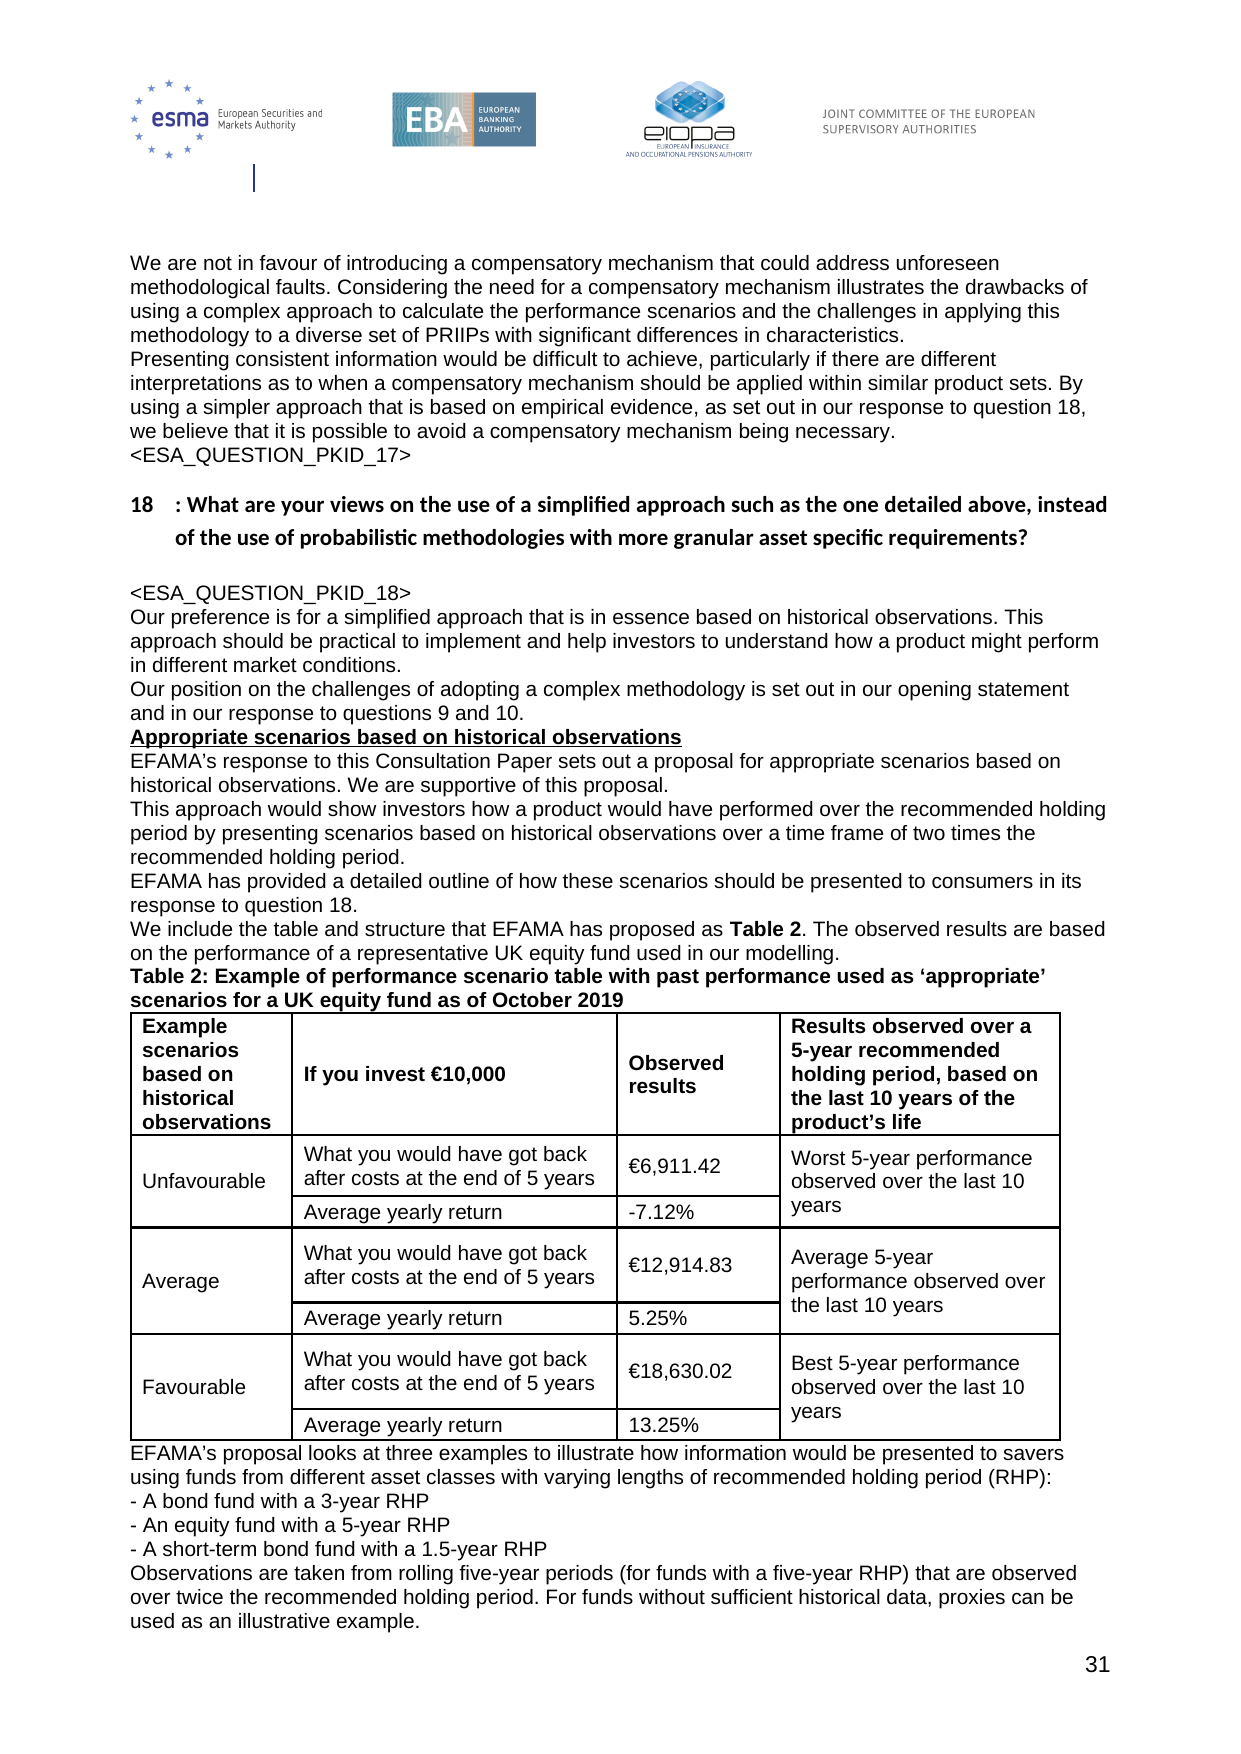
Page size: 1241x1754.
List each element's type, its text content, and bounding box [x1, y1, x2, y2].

table_cell Favourable [132, 1335, 291, 1439]
table_cell €6,911.42 [618, 1136, 779, 1195]
table_cell 5.25% [618, 1304, 779, 1333]
text We are not in favour of introducing a compensatory mechanism that could address unforeseen methodological faults. Considering the need for a compensatory mechanism illustrates the drawbacks of using a complex approach to calculate the performance scenarios and the challenges in applying this methodology to a diverse set of PRIIPs with significant differences in characteristics. [130, 251, 1110, 347]
text Our position on the challenges of adopting a complex methodology is set out in our opening statement and in our response to questions 9 and 10. [130, 677, 1110, 725]
text Observations are taken from rolling five-year periods (for funds with a five-year RHP) that are observed over twice the recommended holding period. For funds without sufficient historical data, proxies can be used as an illustrative example. [130, 1561, 1110, 1633]
text - A bond fund with a 3-year RHP [130, 1489, 1110, 1513]
table_cell Best 5-year performance observed over the last 10 years [781, 1335, 1059, 1439]
table_header If you invest €10,000 [293, 1014, 616, 1134]
text EFAMA’s response to this Consultation Paper sets out a proposal for appropriate scenarios based on historical observations. We are supportive of this proposal. [130, 749, 1110, 797]
table_cell Average yearly return [293, 1197, 616, 1226]
text Presenting consistent information would be difficult to achieve, particularly if there are different interpretations as to when a compensatory mechanism should be applied within similar product sets. By using a simpler approach that is based on empirical evidence, as set out in our response to question 18, we believe that it is possible to avoid a compensatory mechanism being necessary. [130, 347, 1110, 443]
text EFAMA has provided a detailed outline of how these scenarios should be presented to consumers in its response to question 18. [130, 868, 1110, 916]
picture [129, 73, 1045, 164]
table_header Results observed over a 5-year recommended holding period, based on the last 10 years of the product’s life [781, 1014, 1059, 1134]
text EFAMA’s proposal looks at three examples to illustrate how information would be presented to savers using funds from different asset classes with varying lengths of recommended holding period (RHP): [130, 1441, 1110, 1489]
text - A short-term bond fund with a 1.5-year RHP [130, 1537, 1110, 1561]
text <ESA_QUESTION_PKID_18> [130, 581, 1110, 605]
table_cell Average yearly return [293, 1304, 616, 1333]
text We include the table and structure that EFAMA has proposed as Table 2. The observed results are based on the performance of a representative UK equity fund used in our modelling. [130, 916, 1110, 964]
table_header Observed results [618, 1014, 779, 1134]
table_cell Worst 5-year performance observed over the last 10 years [781, 1136, 1059, 1226]
table_header Example scenarios based on historical observations [132, 1014, 291, 1134]
text This approach would show investors how a product would have performed over the recommended holding period by presenting scenarios based on historical observations over a time frame of two times the recommended holding period. [130, 797, 1110, 868]
text <ESA_QUESTION_PKID_17> [130, 443, 1110, 467]
table_cell What you would have got back after costs at the end of 5 years [293, 1335, 616, 1408]
table_cell What you would have got back after costs at the end of 5 years [293, 1136, 616, 1195]
table_cell Average yearly return [293, 1410, 616, 1439]
table_cell 13.25% [618, 1410, 779, 1439]
table_cell €12,914.83 [618, 1229, 779, 1301]
table_cell Average 5-year performance observed over the last 10 years [781, 1229, 1059, 1333]
table_cell -7.12% [618, 1197, 779, 1226]
list : What are your views on the use of a simplified approach such as the one detailed above, instead of the use of probabilistic methodologies with more granular asset specific requirements? [130, 491, 1110, 551]
text Appropriate scenarios based on historical observations [130, 725, 1110, 749]
table_cell Average [132, 1229, 291, 1333]
table_cell Unfavourable [132, 1136, 291, 1226]
table_cell €18,630.02 [618, 1335, 779, 1408]
table_cell What you would have got back after costs at the end of 5 years [293, 1229, 616, 1301]
text - An equity fund with a 5-year RHP [130, 1513, 1110, 1537]
text Our preference is for a simplified approach that is in essence based on historical observations. This approach should be practical to implement and help investors to understand how a product might perform in different market conditions. [130, 605, 1110, 677]
text Table 2: Example of performance scenario table with past performance used as ‘appropriate’ scenarios for a UK equity fund as of October 2019 [130, 964, 1110, 1012]
